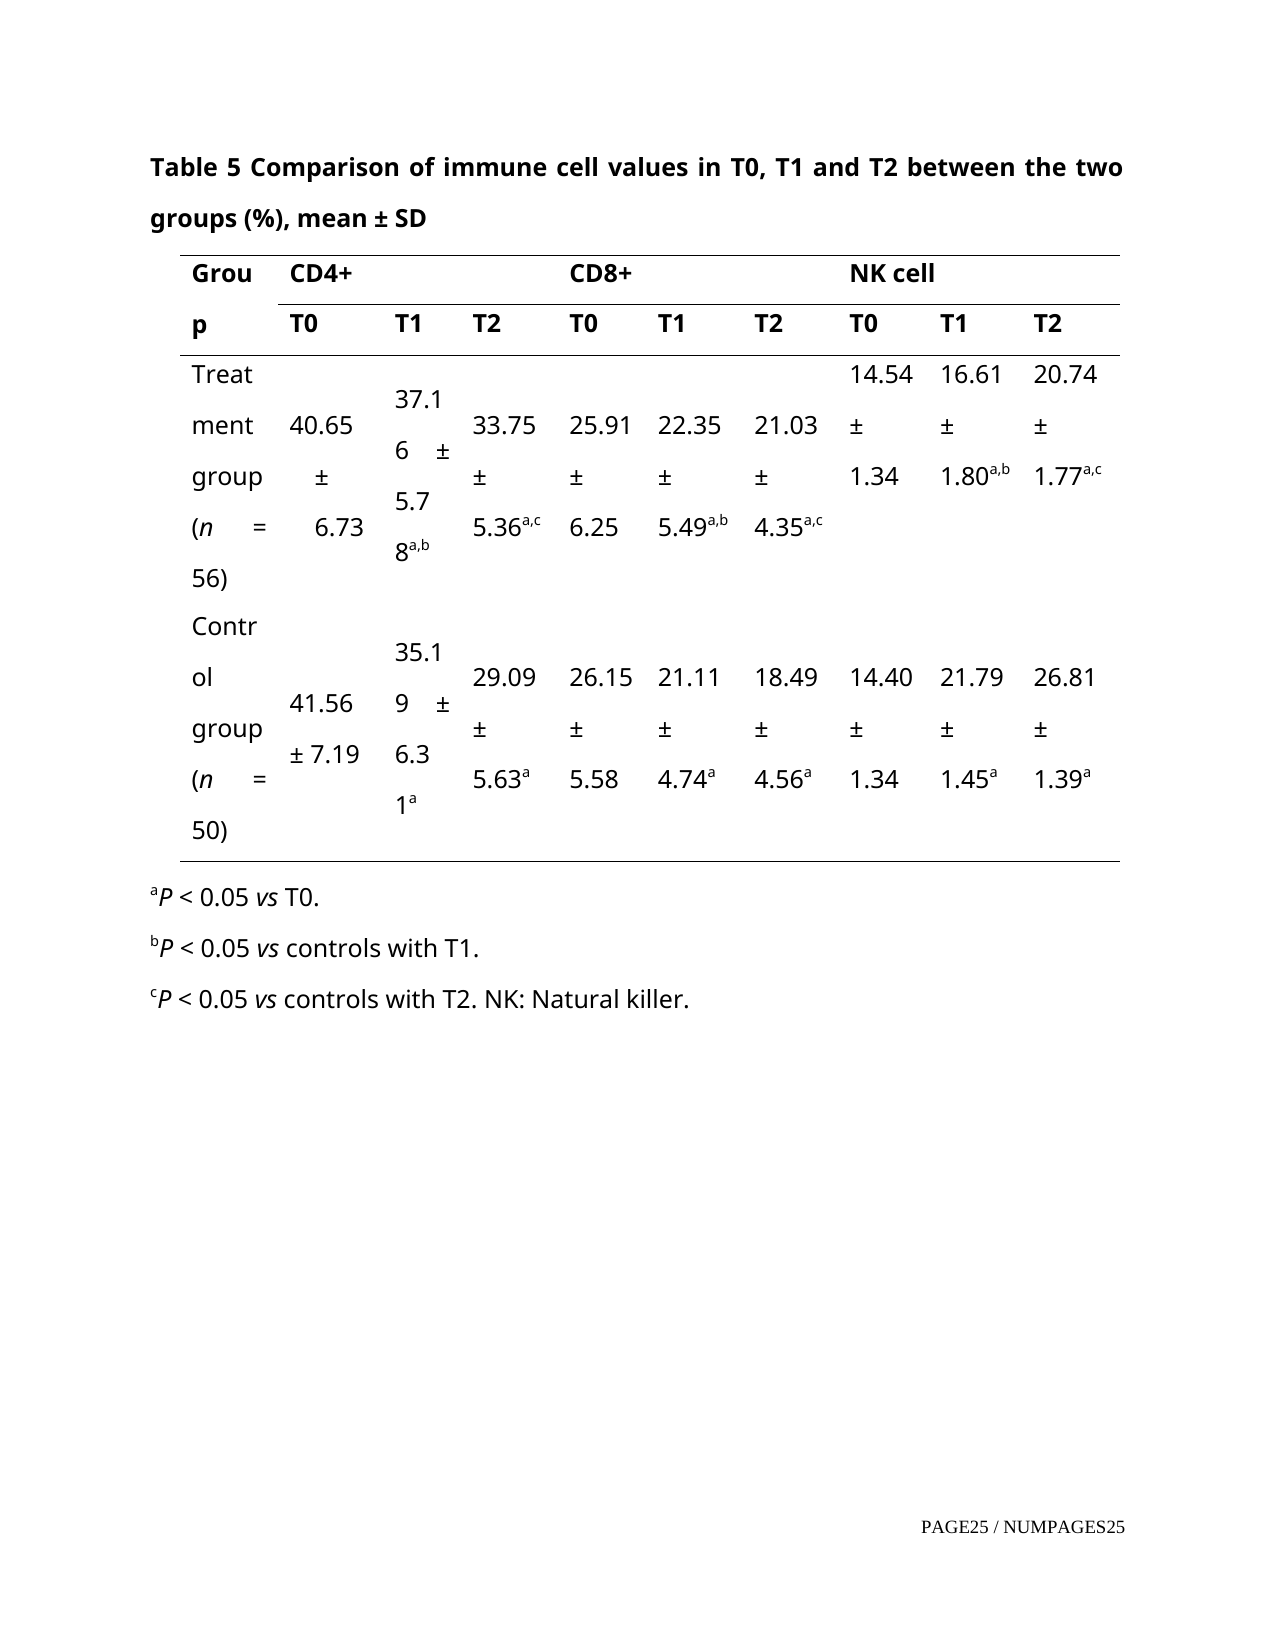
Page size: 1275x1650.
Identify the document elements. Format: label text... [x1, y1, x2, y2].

table_cell T1 [383, 305, 461, 355]
table_cell 20.74 ± 1.77a,c [1022, 356, 1120, 609]
table_cell T2 [1022, 305, 1120, 355]
table_cell 22.35 ± 5.49a,b [646, 356, 743, 609]
table_cell 26.15 ± 5.58 [558, 609, 646, 861]
table_cell Control group (n = 50) [180, 609, 278, 861]
table_cell T2 [743, 305, 838, 355]
table_cell T0 [838, 305, 928, 355]
table_cell 33.75 ± 5.36a,c [461, 356, 558, 609]
table_cell 21.03 ± 4.35a,c [743, 356, 838, 609]
text cP < 0.05 vs controls with T2. NK: Natural killer. [150, 981, 1125, 1015]
table_cell 35.19 ± 6.31a [383, 609, 461, 861]
table_cell 14.40 ± 1.34 [838, 609, 928, 861]
table_cell 21.11 ± 4.74a [646, 609, 743, 861]
text bP < 0.05 vs controls with T1. [150, 930, 1125, 964]
table_cell T0 [558, 305, 646, 355]
table_header CD8+ [558, 256, 838, 304]
table_cell T1 [646, 305, 743, 355]
table_cell 26.81 ± 1.39a [1022, 609, 1120, 861]
table_cell 37.16 ± 5.78a,b [383, 356, 461, 609]
table_header Group [180, 256, 278, 355]
text Table 5 Comparison of immune cell values in T0, T1 and T2 between the two groups (%), mean ± SD [150, 150, 1125, 235]
table_cell T0 [278, 305, 383, 355]
table_cell 41.56 ± 7.19 [278, 609, 383, 861]
table_cell 14.54 ± 1.34 [838, 356, 928, 609]
table_cell T2 [461, 305, 558, 355]
table_cell 29.09 ± 5.63a [461, 609, 558, 861]
table_cell 40.65 ± 6.73 [278, 356, 383, 609]
table_cell 16.61 ± 1.80a,b [929, 356, 1022, 609]
table_cell T1 [929, 305, 1022, 355]
table_cell 25.91 ± 6.25 [558, 356, 646, 609]
text aP < 0.05 vs T0. [150, 252, 1125, 913]
table_header NK cell [838, 256, 1120, 304]
table_cell Treatment group (n = 56) [180, 356, 278, 609]
table_cell 18.49 ± 4.56a [743, 609, 838, 861]
table_cell 21.79 ± 1.45a [929, 609, 1022, 861]
table_header CD4+ [278, 256, 558, 304]
